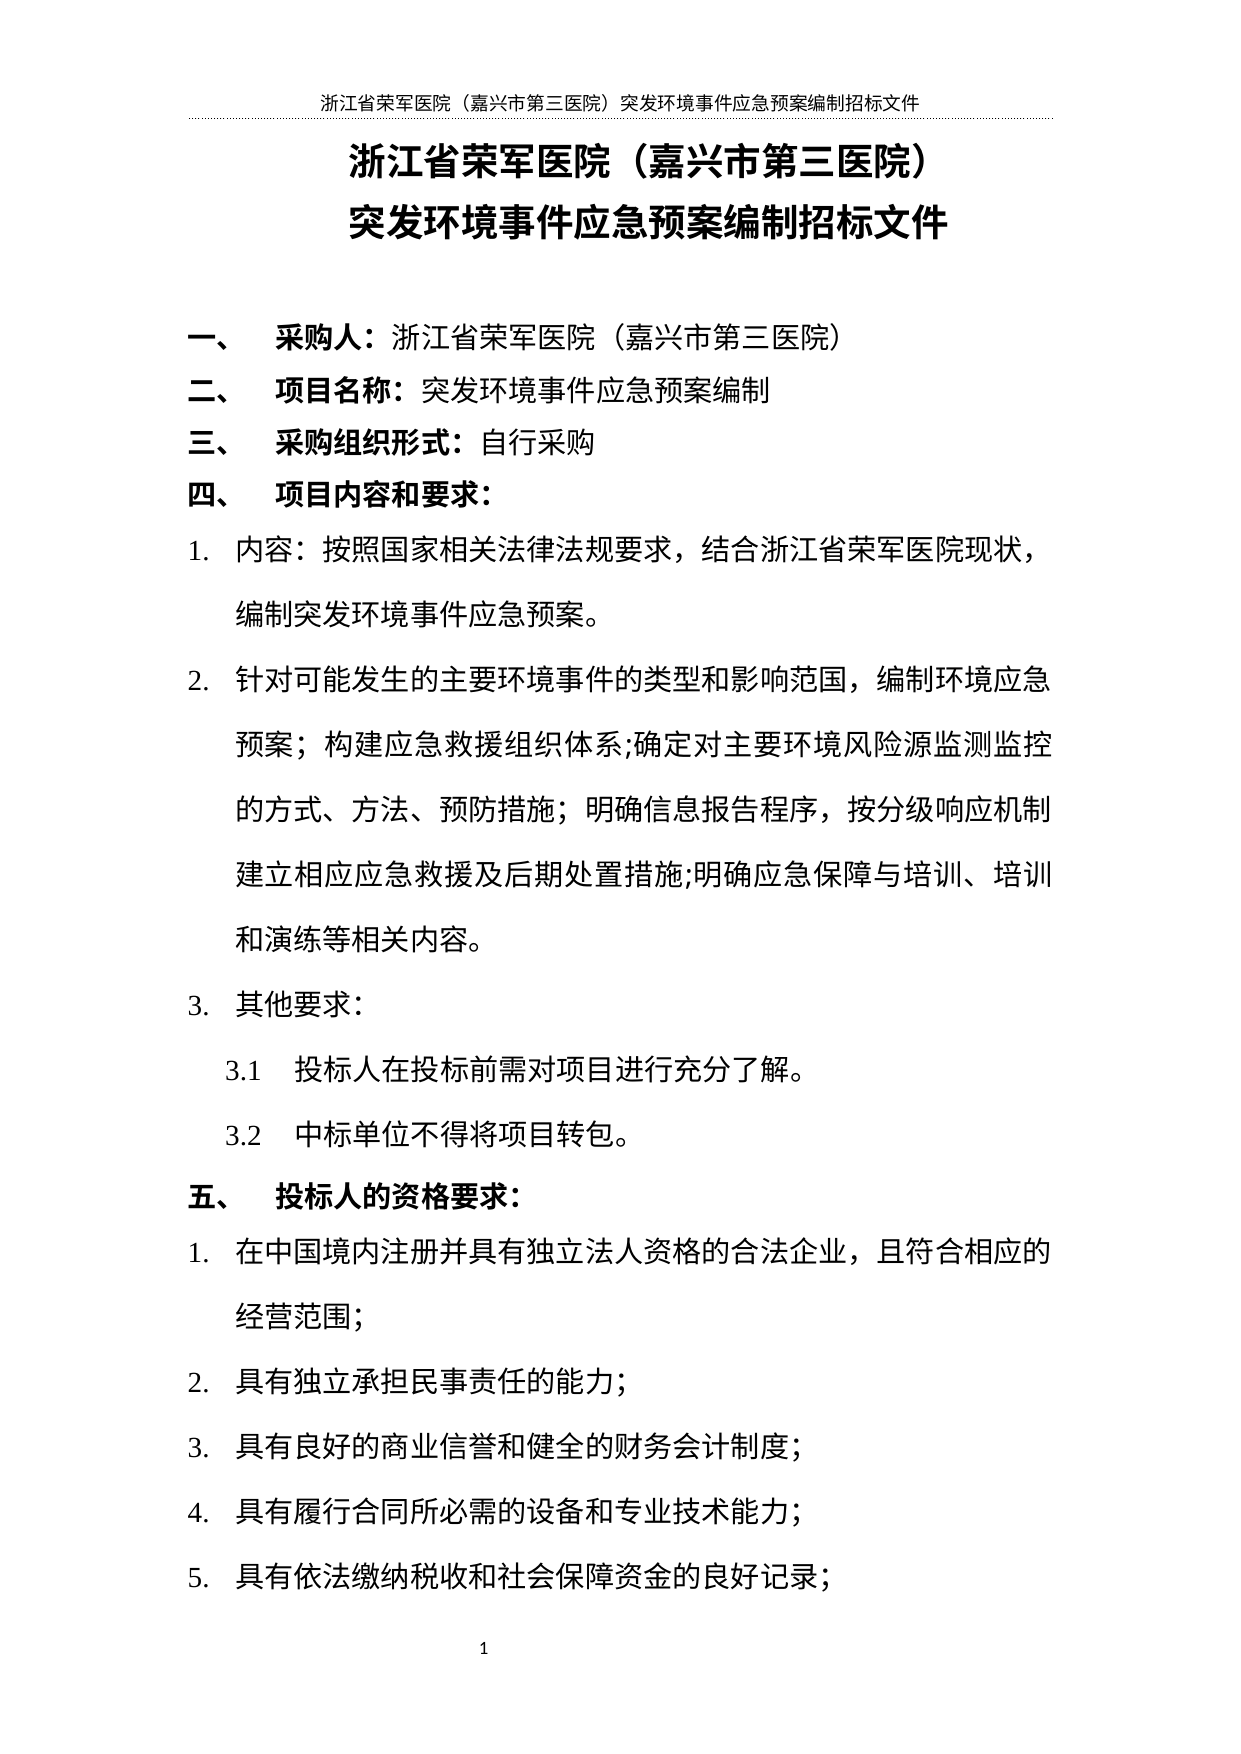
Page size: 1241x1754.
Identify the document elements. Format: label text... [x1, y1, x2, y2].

list 采购组织形式：自行采购 [187, 411, 1053, 463]
text 突发环境事件应急预案编制招标文件 [194, 192, 1046, 247]
list 采购人：浙江省荣军医院（嘉兴市第三医院） [187, 307, 1053, 359]
list 在中国境内注册并具有独立法人资格的合法企业，且符合相应的经营范围； [187, 1218, 1053, 1348]
list 投标人在投标前需对项目进行充分了解。 [225, 1036, 1053, 1101]
list 其他要求： [187, 971, 1053, 1036]
list 投标人的资格要求： [187, 1166, 1053, 1218]
list 具有履行合同所必需的设备和专业技术能力； [187, 1478, 1053, 1543]
list 项目内容和要求： [187, 463, 1053, 516]
list 具有独立承担民事责任的能力； [187, 1348, 1053, 1413]
list 项目名称：突发环境事件应急预案编制 [187, 359, 1053, 411]
list 具有良好的商业信誉和健全的财务会计制度； [187, 1413, 1053, 1478]
list 内容：按照国家相关法律法规要求，结合浙江省荣军医院现状，编制突发环境事件应急预案。 [187, 516, 1053, 646]
text 浙江省荣军医院（嘉兴市第三医院） [194, 132, 1046, 186]
list 具有依法缴纳税收和社会保障资金的良好记录； [187, 1543, 1053, 1608]
list 中标单位不得将项目转包。 [225, 1101, 1053, 1166]
list 针对可能发生的主要环境事件的类型和影响范国，编制环境应急预案；构建应急救援组织体系;确定对主要环境风险源监测监控的方式、方法、预防措施；明确信息报告程序，按分级响应机制建立相应应急救援及后期处置措施;明确应急保障与培训、培训和演练等相关内容。 [187, 646, 1053, 971]
